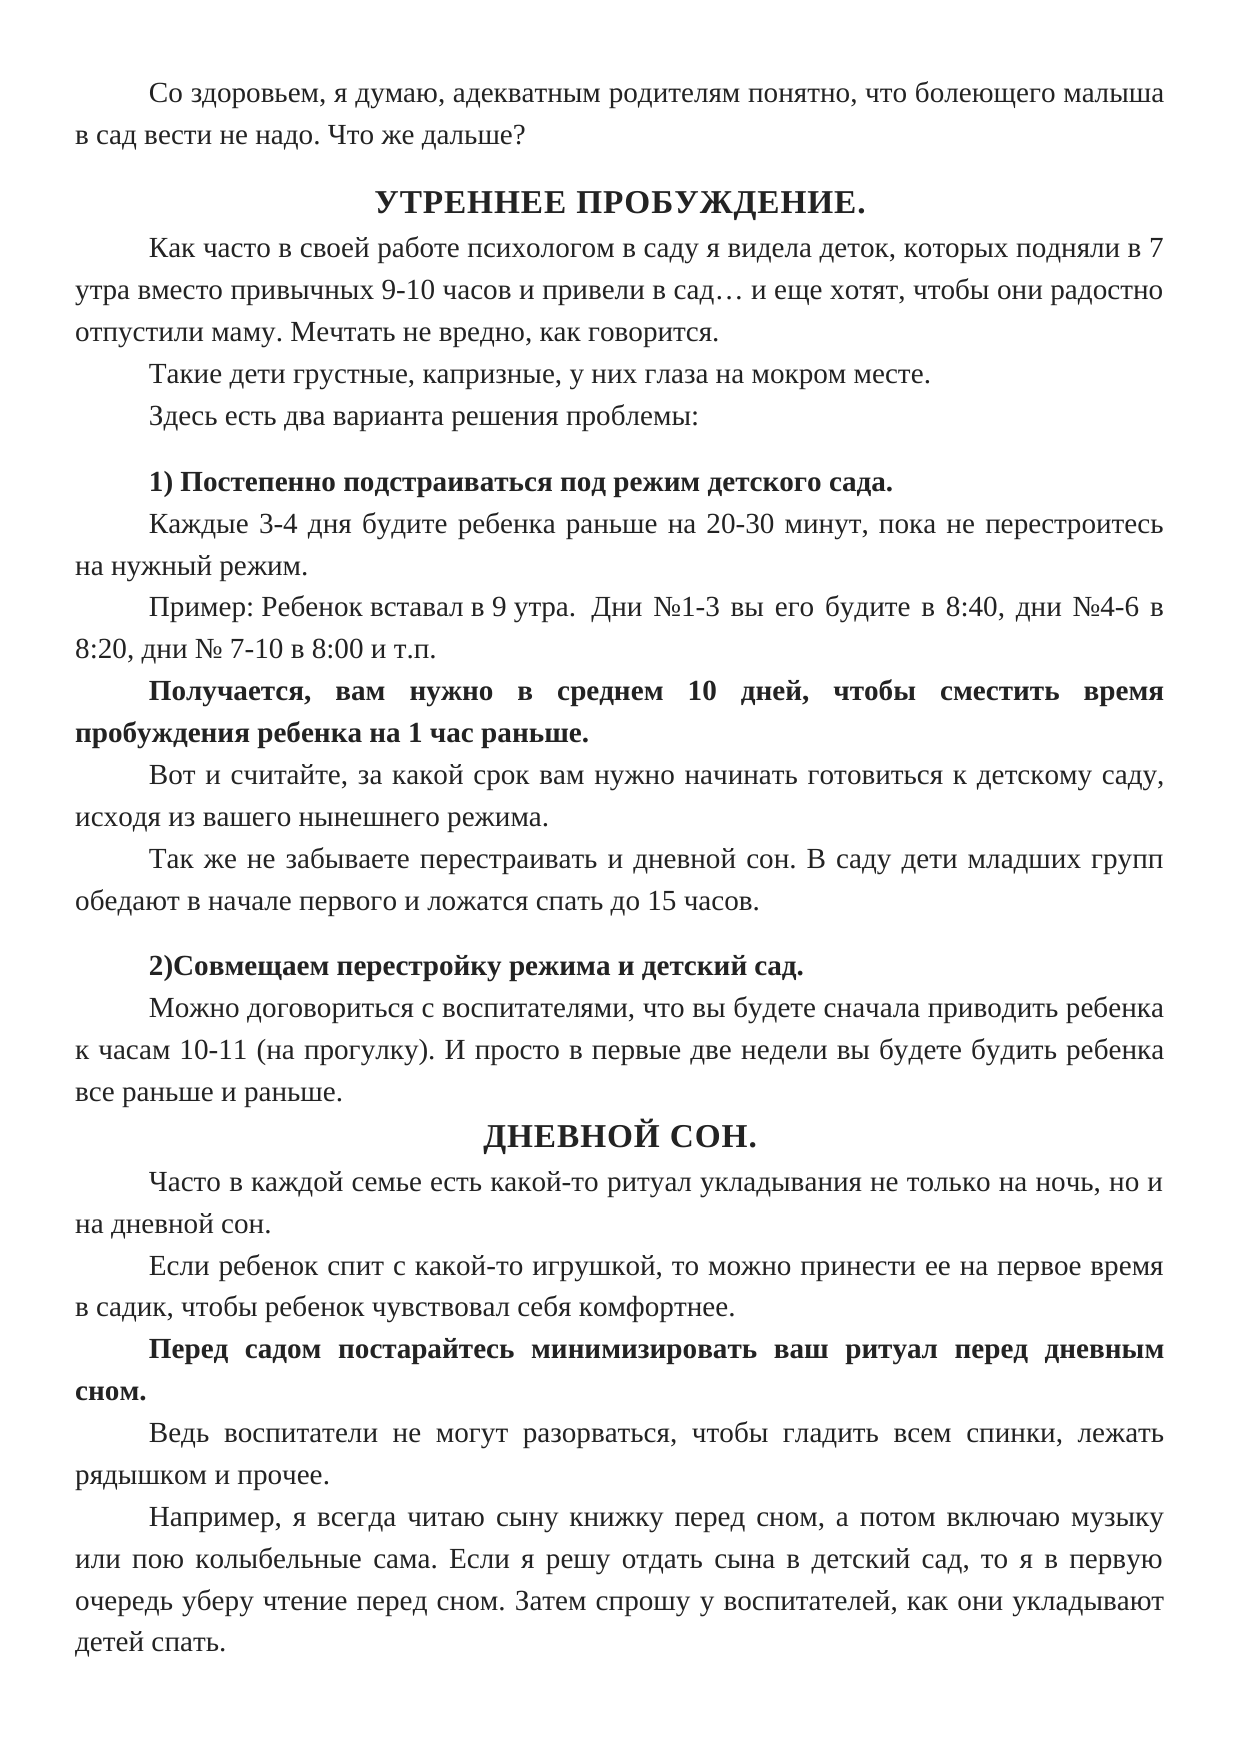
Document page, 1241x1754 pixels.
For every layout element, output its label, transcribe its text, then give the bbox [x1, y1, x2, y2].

text Ведь воспитатели не могут разорваться, чтобы гладить всем спинки, лежать рядышком и прочее. [75, 1415, 1165, 1491]
text Каждые 3-4 дня будите ребенка раньше на 20-30 минут, пока не перестроитесь на нужный режим. [75, 506, 1165, 581]
text Например, я всегда читаю сыну книжку перед сном, а потом включаю музыку или пою колыбельные сама. Если я решу отдать сына в детский сад, то я в первую очередь уберу чтение перед сном. Затем спрошу у воспитателей, как они укладывают детей спать. [75, 1499, 1165, 1658]
text Со здоровьем, я думаю, адекватным родителям понятно, что болеющего малыша в сад вести не надо. Что же дальше? [75, 75, 1165, 150]
text 2)Совмещаем перестройку режима и детский сад. [75, 948, 1165, 982]
text ДНЕВНОЙ СОН. [75, 1116, 1165, 1154]
text Так же не забываете перестраивать и дневной сон. В саду дети младших групп обедают в начале первого и ложатся спать до 15 часов. [75, 841, 1165, 916]
text Перед садом постарайтесь минимизировать ваш ритуал перед дневным сном. [75, 1331, 1165, 1407]
text УТРЕННЕЕ ПРОБУЖДЕНИЕ. [75, 183, 1165, 221]
text Можно договориться с воспитателями, что вы будете сначала приводить ребенка к часам 10-11 (на прогулку). И просто в первые две недели вы будете будить ребенка все раньше и раньше. [75, 990, 1165, 1108]
text Как часто в своей работе психологом в саду я видела деток, которых подняли в 7 утра вместо привычных 9-10 часов и привели в сад… и еще хотят, чтобы они радостно отпустили маму. Мечтать не вредно, как говорится. [75, 231, 1165, 348]
text Получается, вам нужно в среднем 10 дней, чтобы сместить время пробуждения ребенка на 1 час раньше. [75, 673, 1165, 749]
text Такие дети грустные, капризные, у них глаза на мокром месте. [75, 356, 1165, 390]
text 1) Постепенно подстраиваться под режим детского сада. [75, 464, 1165, 497]
text Часто в каждой семье есть какой-то ритуал укладывания не только на ночь, но и на дневной сон. [75, 1164, 1165, 1239]
text Пример: Ребенок вставал в 9 утра. Дни №1-3 вы его будите в 8:40, дни №4-6 в 8:20, дни № 7-10 в 8:00 и т.п. [75, 589, 1165, 665]
text Если ребенок спит с какой-то игрушкой, то можно принести ее на первое время в садик, чтобы ребенок чувствовал себя комфортнее. [75, 1248, 1165, 1323]
text Вот и считайте, за какой срок вам нужно начинать готовиться к детскому саду, исходя из вашего нынешнего режима. [75, 757, 1165, 832]
text Здесь есть два варианта решения проблемы: [75, 398, 1165, 432]
